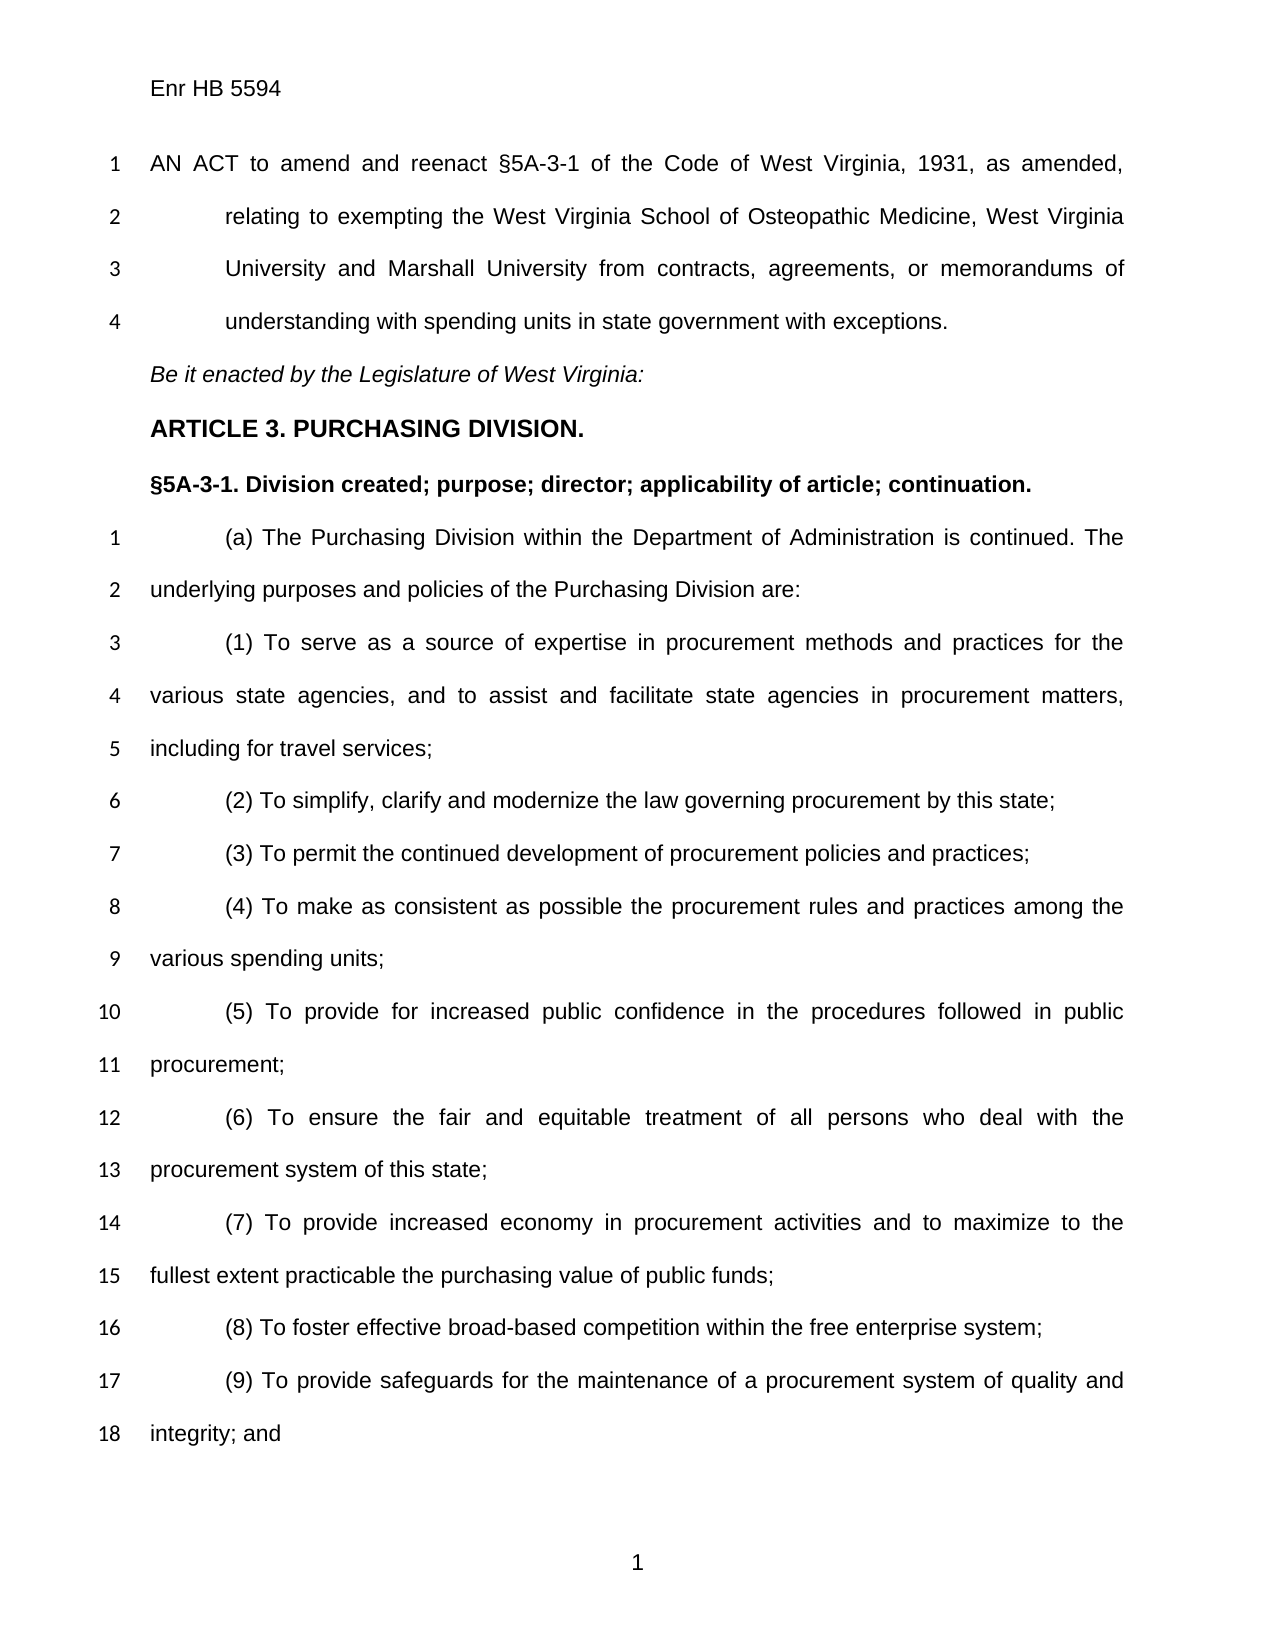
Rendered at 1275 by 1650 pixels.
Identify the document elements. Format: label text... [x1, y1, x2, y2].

text (3) To permit the continued development of procurement policies and practices; [150, 840, 1125, 866]
subtitle §5A-3-1. Division created; purpose; director; applicability of article; continuation. [150, 471, 1125, 497]
text (4) To make as consistent as possible the procurement rules and practices among the various spending units; [150, 893, 1125, 972]
text (6) To ensure the fair and equitable treatment of all persons who deal with the procurement system of this state; [150, 1103, 1125, 1183]
text (5) To provide for increased public confidence in the procedures followed in public procurement; [150, 998, 1125, 1077]
text AN ACT to amend and reenact §5A-3-1 of the Code of West Virginia, 1931, as amended, relating to exempting the West Virginia School of Osteopathic Medicine, West Virginia University and Marshall University from contracts, agreements, or memorandums of understanding with spending units in state government with exceptions. [150, 150, 1125, 334]
text (2) To simplify, clarify and modernize the law governing procurement by this state; [150, 787, 1125, 814]
text (9) To provide safeguards for the maintenance of a procurement system of quality and integrity; and [150, 1367, 1125, 1446]
text (a) The Purchasing Division within the Department of Administration is continued. The underlying purposes and policies of the Purchasing Division are: [150, 524, 1125, 603]
text (8) To foster effective broad-based competition within the free enterprise system; [150, 1314, 1125, 1341]
text Be it enacted by the Legislature of West Virginia: [150, 361, 1125, 387]
text (7) To provide increased economy in procurement activities and to maximize to the fullest extent practicable the purchasing value of public funds; [150, 1209, 1125, 1288]
subtitle ARTICLe 3. Purchasing Division. [150, 413, 1125, 442]
text (1) To serve as a source of expertise in procurement methods and practices for the various state agencies, and to assist and facilitate state agencies in procurement matters, including for travel services; [150, 629, 1125, 761]
